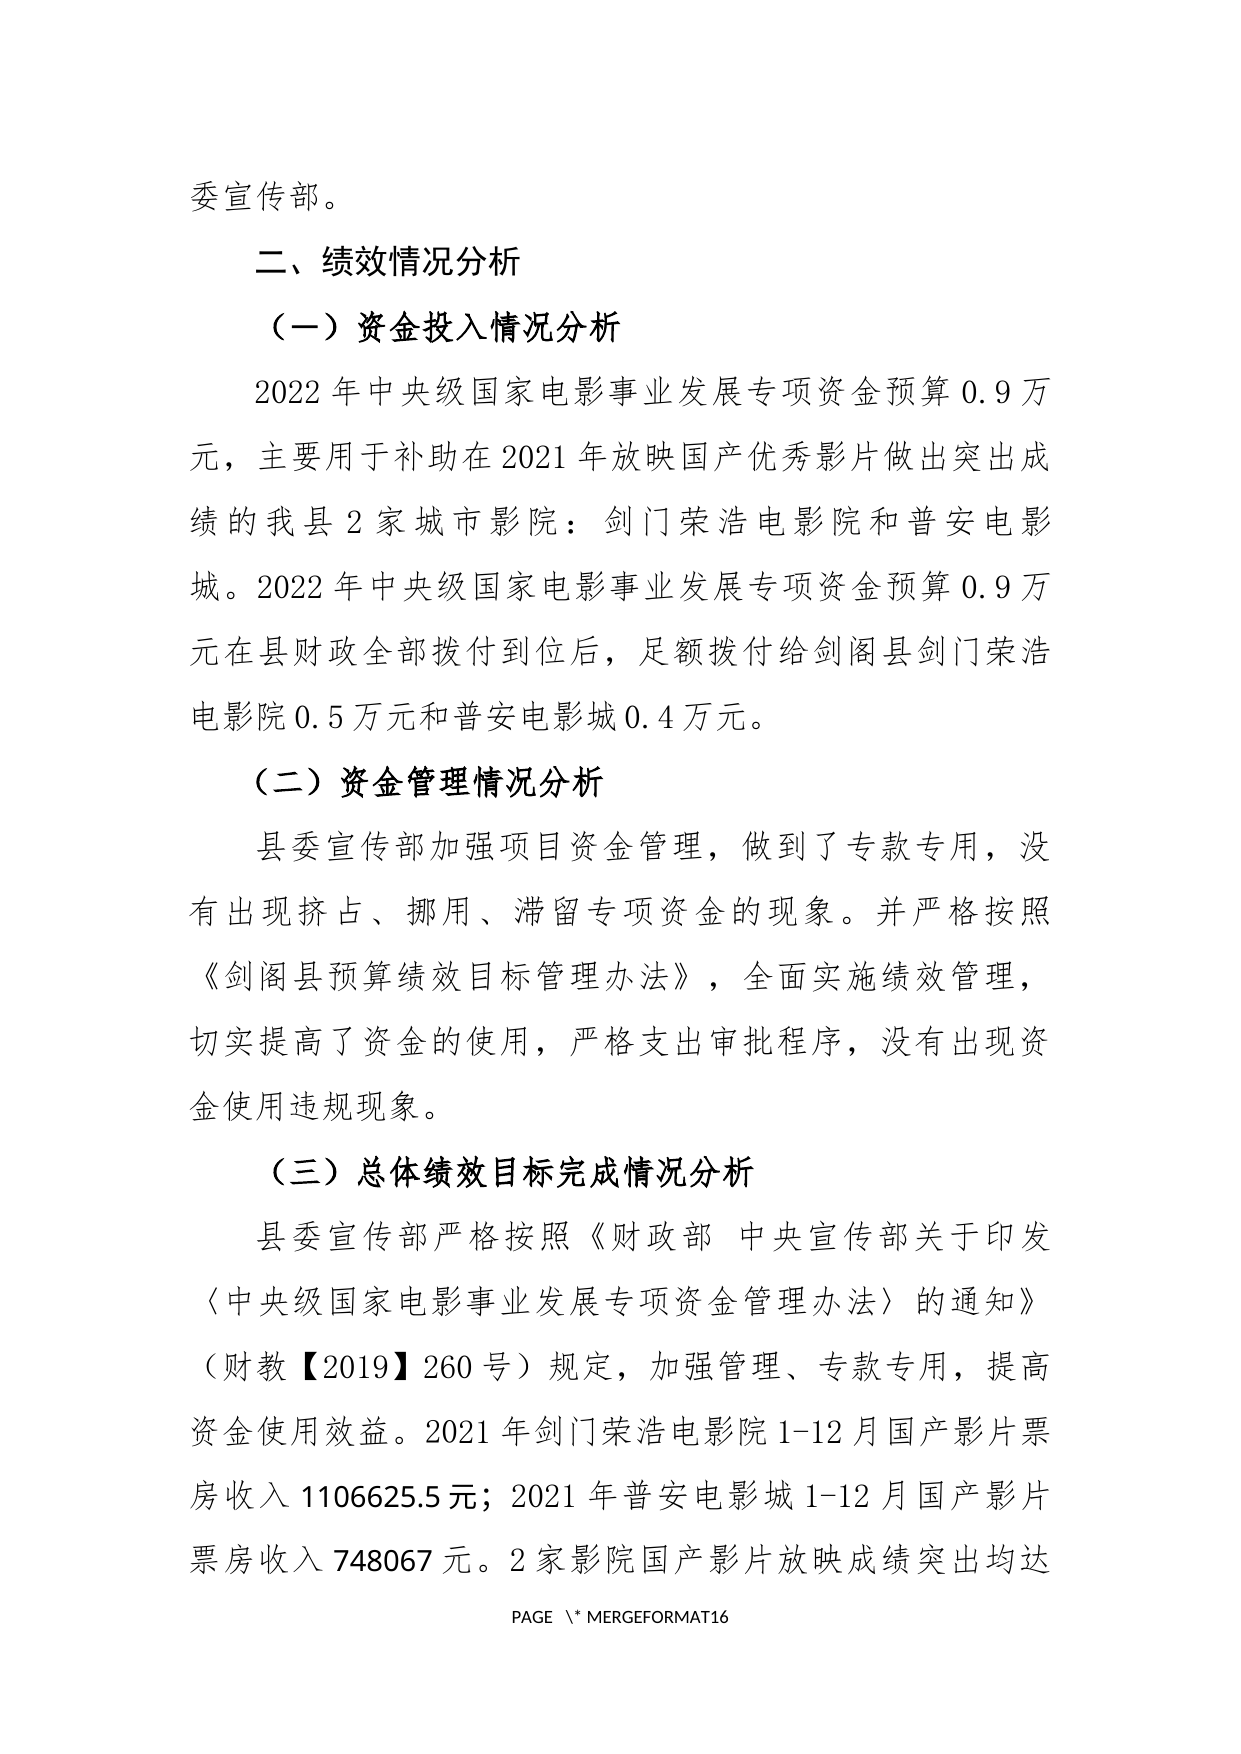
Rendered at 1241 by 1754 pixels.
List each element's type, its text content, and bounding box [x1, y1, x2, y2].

list （三）总体绩效目标完成情况分析 [187, 1137, 1053, 1202]
list 县委宣传部加强项目资金管理，做到了专款专用，没有出现挤占、挪用、滞留专项资金的现象。并严格按照《剑阁县预算绩效目标管理办法》，全面实施绩效管理，切实提高了资金的使用，严格支出审批程序，没有出现资金使用违规现象。 [187, 812, 1053, 1137]
list 2022年中央级国家电影事业发展专项资金预算0.9万元，主要用于补助在2021年放映国产优秀影片做出突出成绩的我县2家城市影院：剑门荣浩电影院和普安电影城。2022年中央级国家电影事业发展专项资金预算0.9万元在县财政全部拨付到位后，足额拨付给剑阁县剑门荣浩电影院0.5万元和普安电影城0.4万元。 [187, 357, 1053, 747]
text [187, 1202, 1053, 1592]
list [187, 162, 1053, 227]
text （―）资金投入情况分析 [187, 292, 1053, 357]
text （二）资金管理情况分析 [187, 747, 1053, 812]
text 二、绩效情况分析 [187, 227, 1053, 292]
